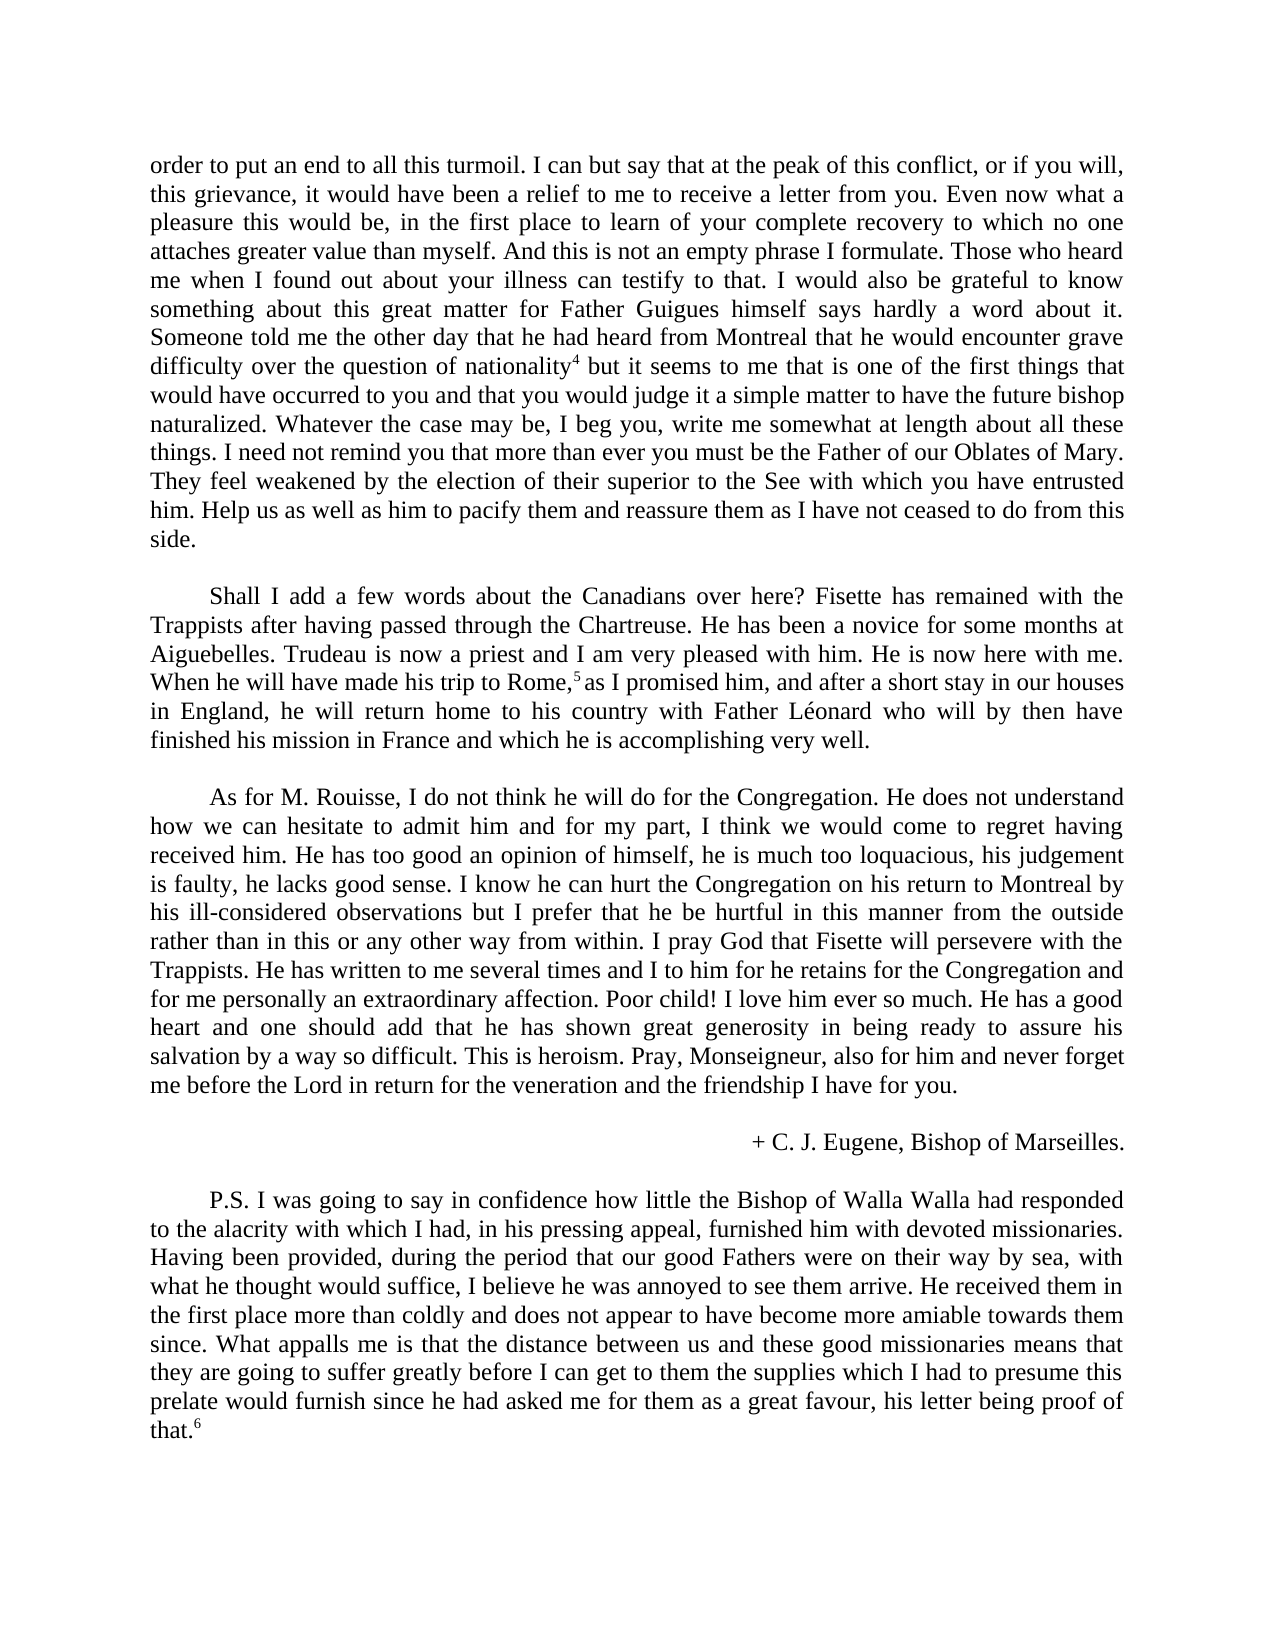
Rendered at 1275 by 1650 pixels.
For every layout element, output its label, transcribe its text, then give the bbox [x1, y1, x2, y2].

text P.S. I was going to say in confidence how little the Bishop of Walla Walla had responded to the alacrity with which I had, in his pressing appeal, furnished him with devoted missionaries. Having been provided, during the period that our good Fathers were on their way by sea, with what he thought would suffice, I believe he was annoyed to see them arrive. He received them in the first place more than coldly and does not appear to have become more amiable towards them since. What appalls me is that the distance between us and these good missionaries means that they are going to suffer greatly before I can get to them the supplies which I had to presume this prelate would furnish since he had asked me for them as a great favour, his letter being proof of that.6 [150, 1185, 1125, 1444]
text Shall I add a few words about the Canadians over here? Fisette has remained with the Trappists after having passed through the Chartreuse. He has been a novice for some months at Aiguebelles. Trudeau is now a priest and I am very pleased with him. He is now here with me. When he will have made his trip to Rome,5 as I promised him, and after a short stay in our houses in England, he will return home to his country with Father Léonard who will by then have finished his mission in France and which he is accomplishing very well. [150, 581, 1125, 754]
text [150, 150, 1125, 552]
text As for M. Rouisse, I do not think he will do for the Congregation. He does not understand how we can hesitate to admit him and for my part, I think we would come to regret having received him. He has too good an opinion of himself, he is much too loquacious, his judgement is faulty, he lacks good sense. I know he can hurt the Congregation on his return to Montreal by his ill-considered observations but I prefer that he be hurtful in this manner from the outside rather than in this or any other way from within. I pray God that Fisette will persevere with the Trappists. He has written to me several times and I to him for he retains for the Congregation and for me personally an extraordinary affection. Poor child! I love him ever so much. He has a good heart and one should add that he has shown great generosity in being ready to assure his salvation by a way so difficult. This is heroism. Pray, Monseigneur, also for him and never forget me before the Lord in return for the veneration and the friendship I have for you. [150, 782, 1125, 1099]
text + C. J. Eugene, Bishop of Marseilles. [150, 1127, 1125, 1156]
